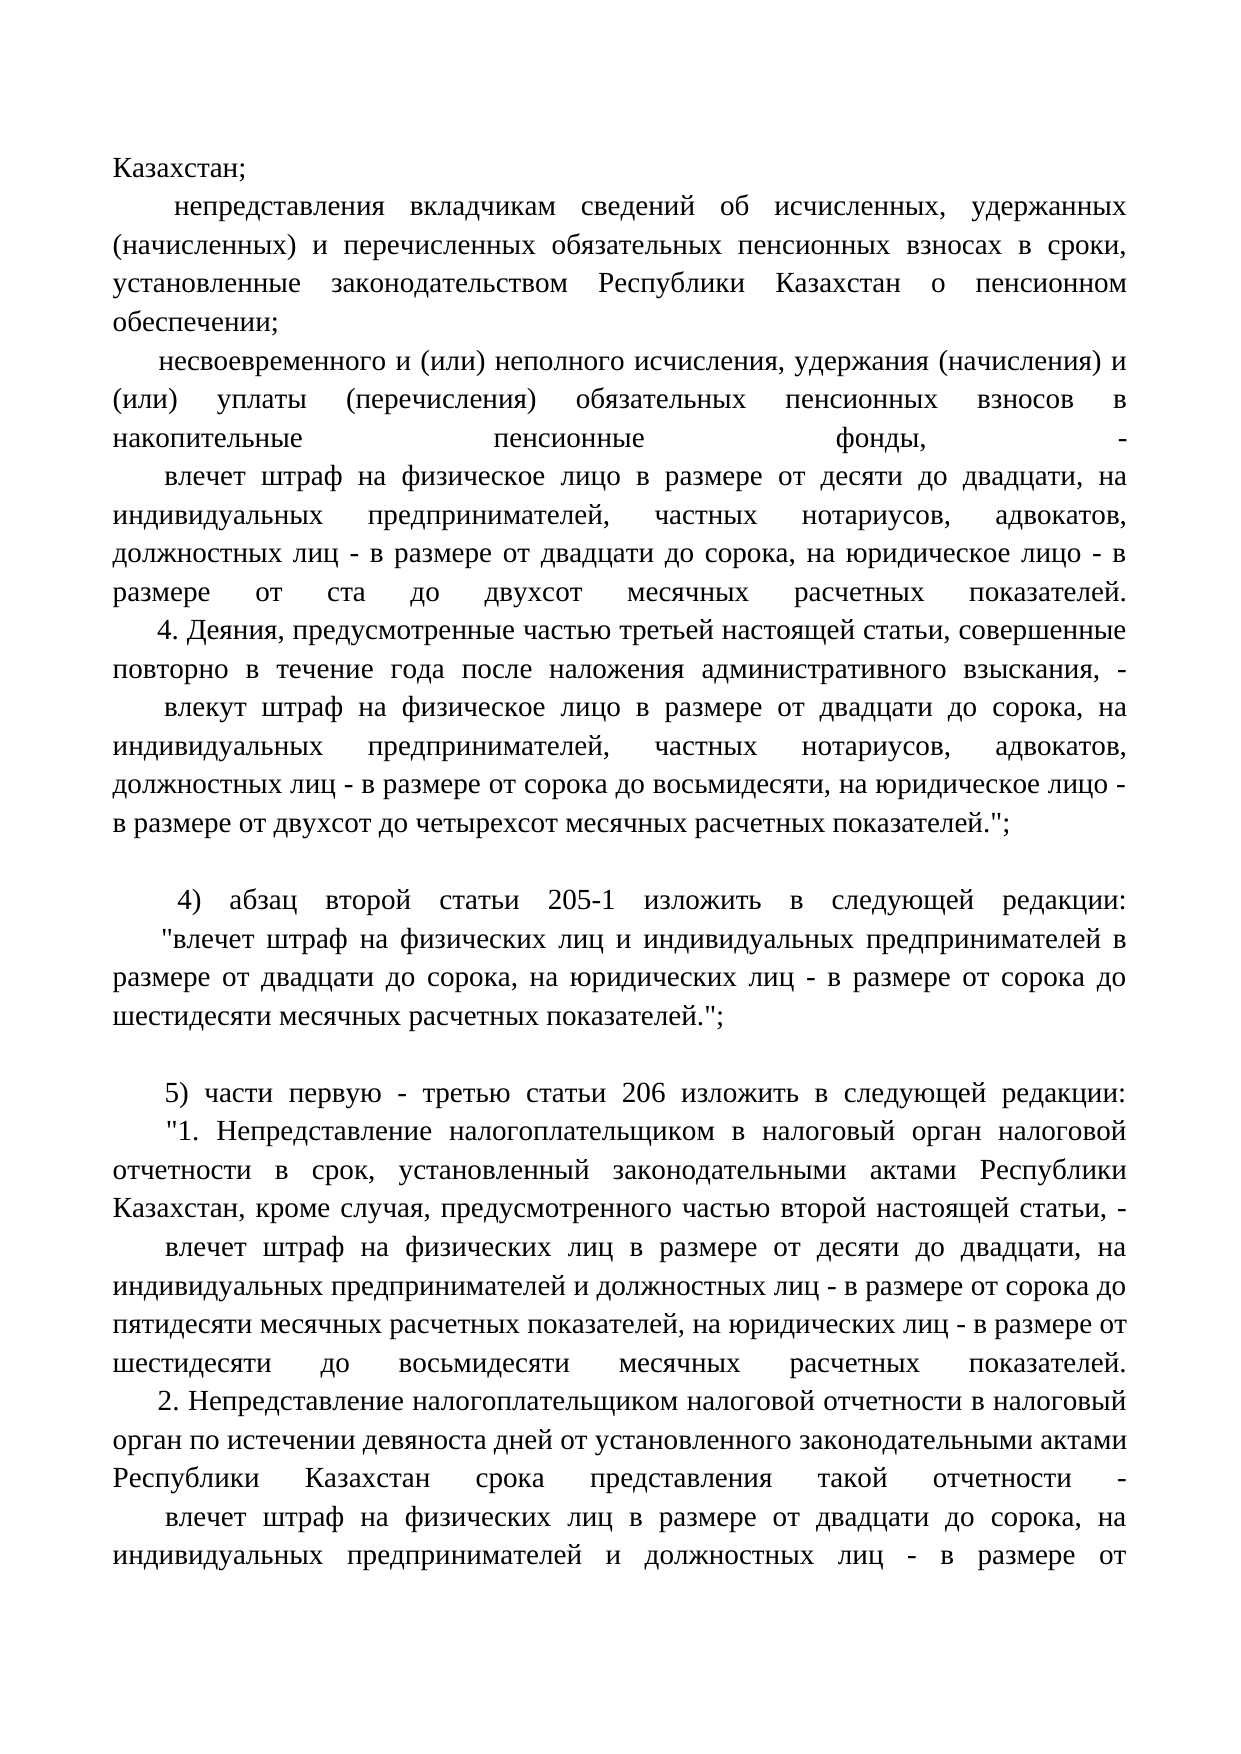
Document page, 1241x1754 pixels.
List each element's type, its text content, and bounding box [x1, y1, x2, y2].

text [112, 150, 1128, 839]
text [112, 1036, 1128, 1571]
text 4) абзац второй статьи 205-1 изложить в следующей редакции: "влечет штраф на физических лиц и индивидуальных предпринимателей в размере от двадцати до сорока, на юридических лиц - в размере от сорока до шестидесяти месячных расчетных показателей."; [112, 844, 1128, 1031]
